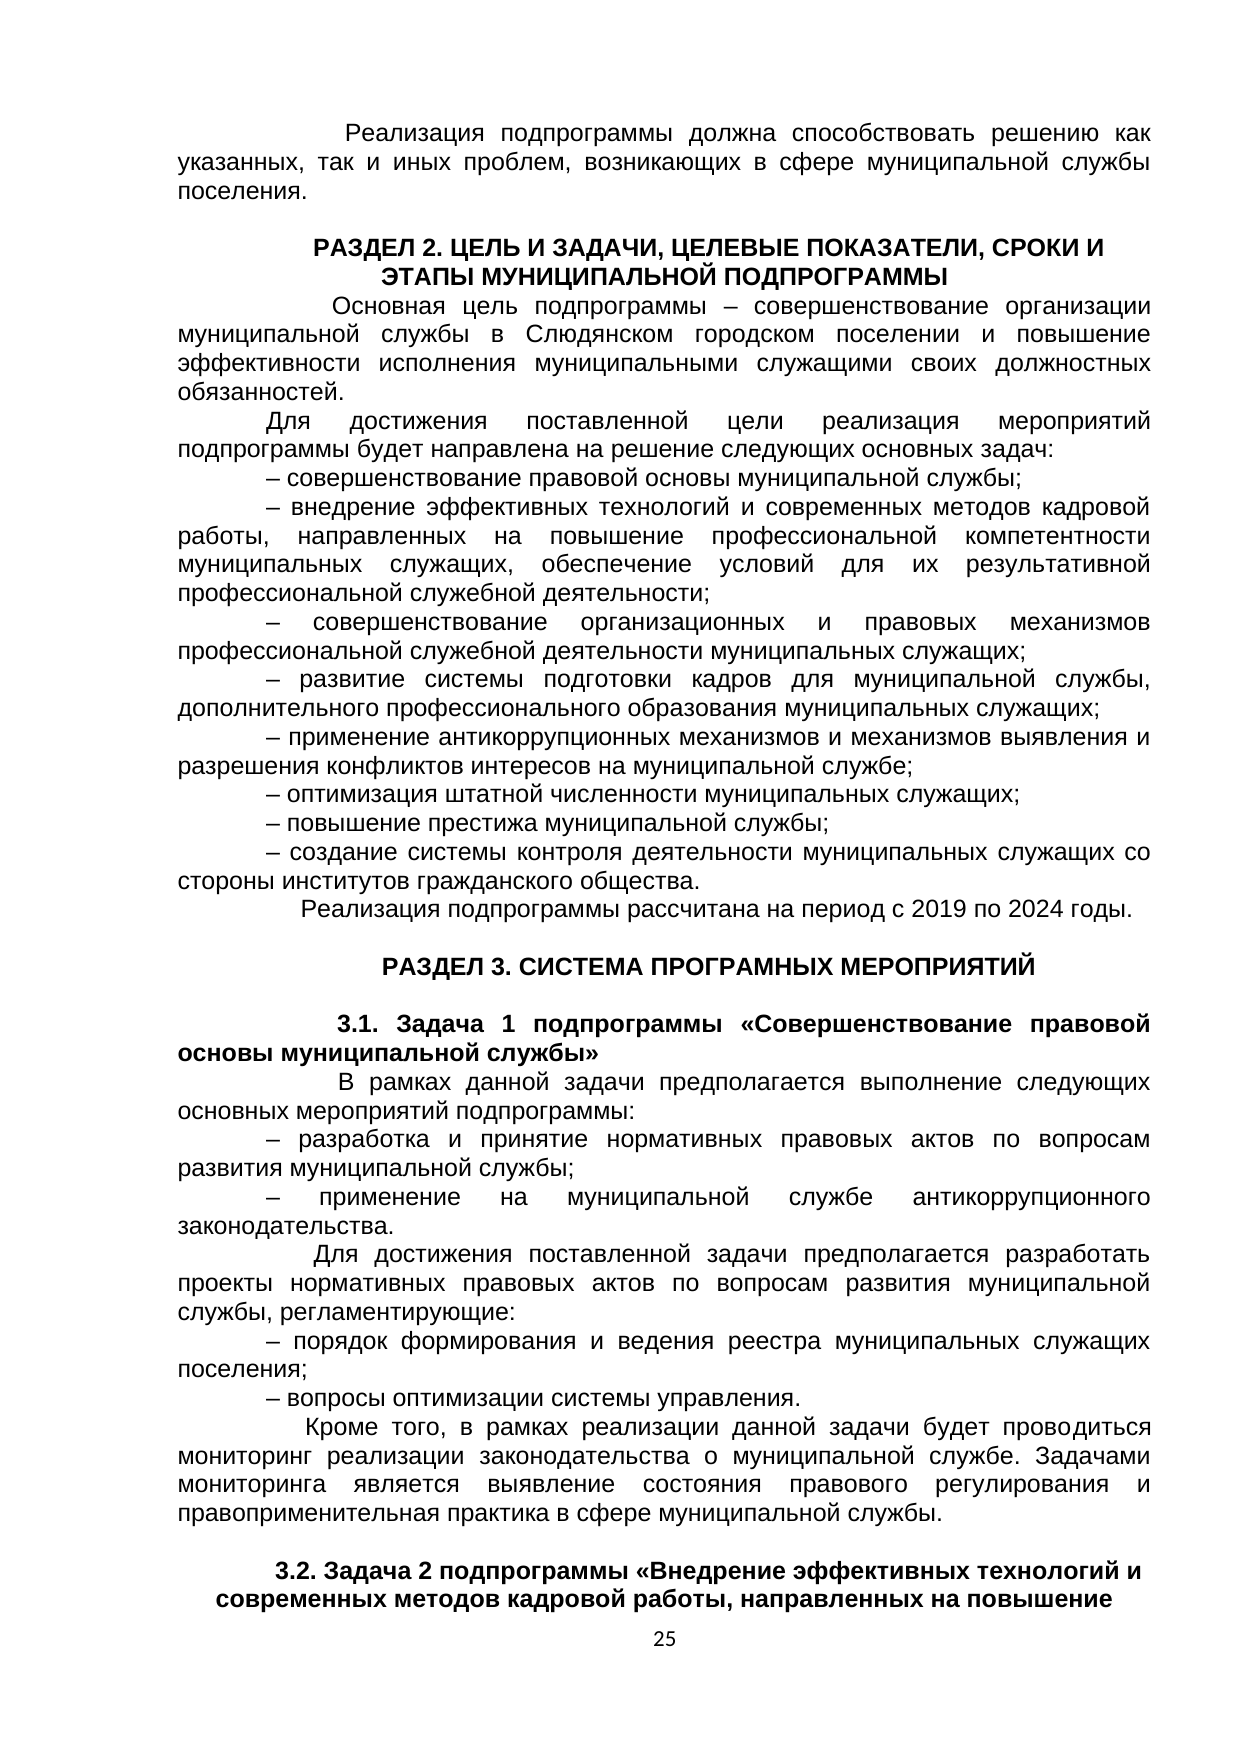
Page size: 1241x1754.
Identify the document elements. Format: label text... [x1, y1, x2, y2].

text – разработка и принятие нормативных правовых актов по вопросам развития муниципальной службы; [177, 1124, 1152, 1182]
text Основная цель подпрограммы – совершенствование организации муниципальной службы в Слюдянском городском поселении и повышение эффективности исполнения муниципальными служащими своих должностных обязанностей. [177, 291, 1152, 406]
text – развитие системы подготовки кадров для муниципальной службы, дополнительного профессионального образования муниципальных служащих; [177, 664, 1152, 722]
text – порядок формирования и ведения реестра муниципальных служащих поселения; [177, 1326, 1152, 1383]
text Для достижения поставленной цели реализация мероприятий подпрограммы будет направлена на решение следующих основных задач: [177, 406, 1152, 463]
text РАЗДЕЛ 3. СИСТЕМА ПРОГРАМНЫХ МЕРОПРИЯТИЙ [177, 952, 1152, 981]
text – внедрение эффективных технологий и современных методов кадровой работы, направленных на повышение профессиональной компетентности муниципальных служащих, обеспечение условий для их результативной профессиональной служебной деятельности; [177, 492, 1152, 607]
text – создание системы контроля деятельности муниципальных служащих со стороны институтов гражданского общества. [177, 837, 1152, 894]
text Реализация подпрограммы рассчитана на период с 2019 по 2024 годы. [177, 894, 1152, 923]
text – повышение престижа муниципальной службы; [177, 808, 1152, 837]
text – вопросы оптимизации системы управления. [177, 1383, 1152, 1412]
text – совершенствование правовой основы муниципальной службы; [177, 463, 1152, 492]
text В рамках данной задачи предполагается выполнение следующих основных мероприятий подпрограммы: [177, 1067, 1152, 1124]
text – совершенствование организационных и правовых механизмов профессиональной служебной деятельности муниципальных служащих; [177, 607, 1152, 664]
text – применение антикоррупционных механизмов и механизмов выявления и разрешения конфликтов интересов на муниципальной службе; [177, 722, 1152, 779]
text Для достижения поставленной задачи предполагается разработать проекты нормативных правовых актов по вопросам развития муниципальной службы, регламентирующие: [177, 1239, 1152, 1326]
text Кроме того, в рамках реализации данной задачи будет проводиться мониторинг реализации законодательства о муниципальной службе. Задачами мониторинга является выявление состояния правового регулирования и правоприменительная практика в сфере муниципальной службы. [177, 1412, 1152, 1527]
text – оптимизация штатной численности муниципальных служащих; [177, 779, 1152, 808]
text 3.1. Задача 1 подпрограммы «Совершенствование правовой основы муниципальной службы» [177, 1009, 1152, 1067]
text – применение на муниципальной службе антикоррупционного законодательства. [177, 1182, 1152, 1239]
text Реализация подпрограммы должна способствовать решению как указанных, так и иных проблем, возникающих в сфере муниципальной службы поселения. [177, 118, 1152, 204]
text РАЗДЕЛ 2. ЦЕЛЬ И ЗАДАЧИ, ЦЕЛЕВЫЕ ПОКАЗАТЕЛИ, СРОКИ И ЭТАПЫ МУНИЦИПАЛЬНОЙ ПОДПРОГРАММЫ [177, 233, 1152, 291]
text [177, 1556, 1152, 1613]
